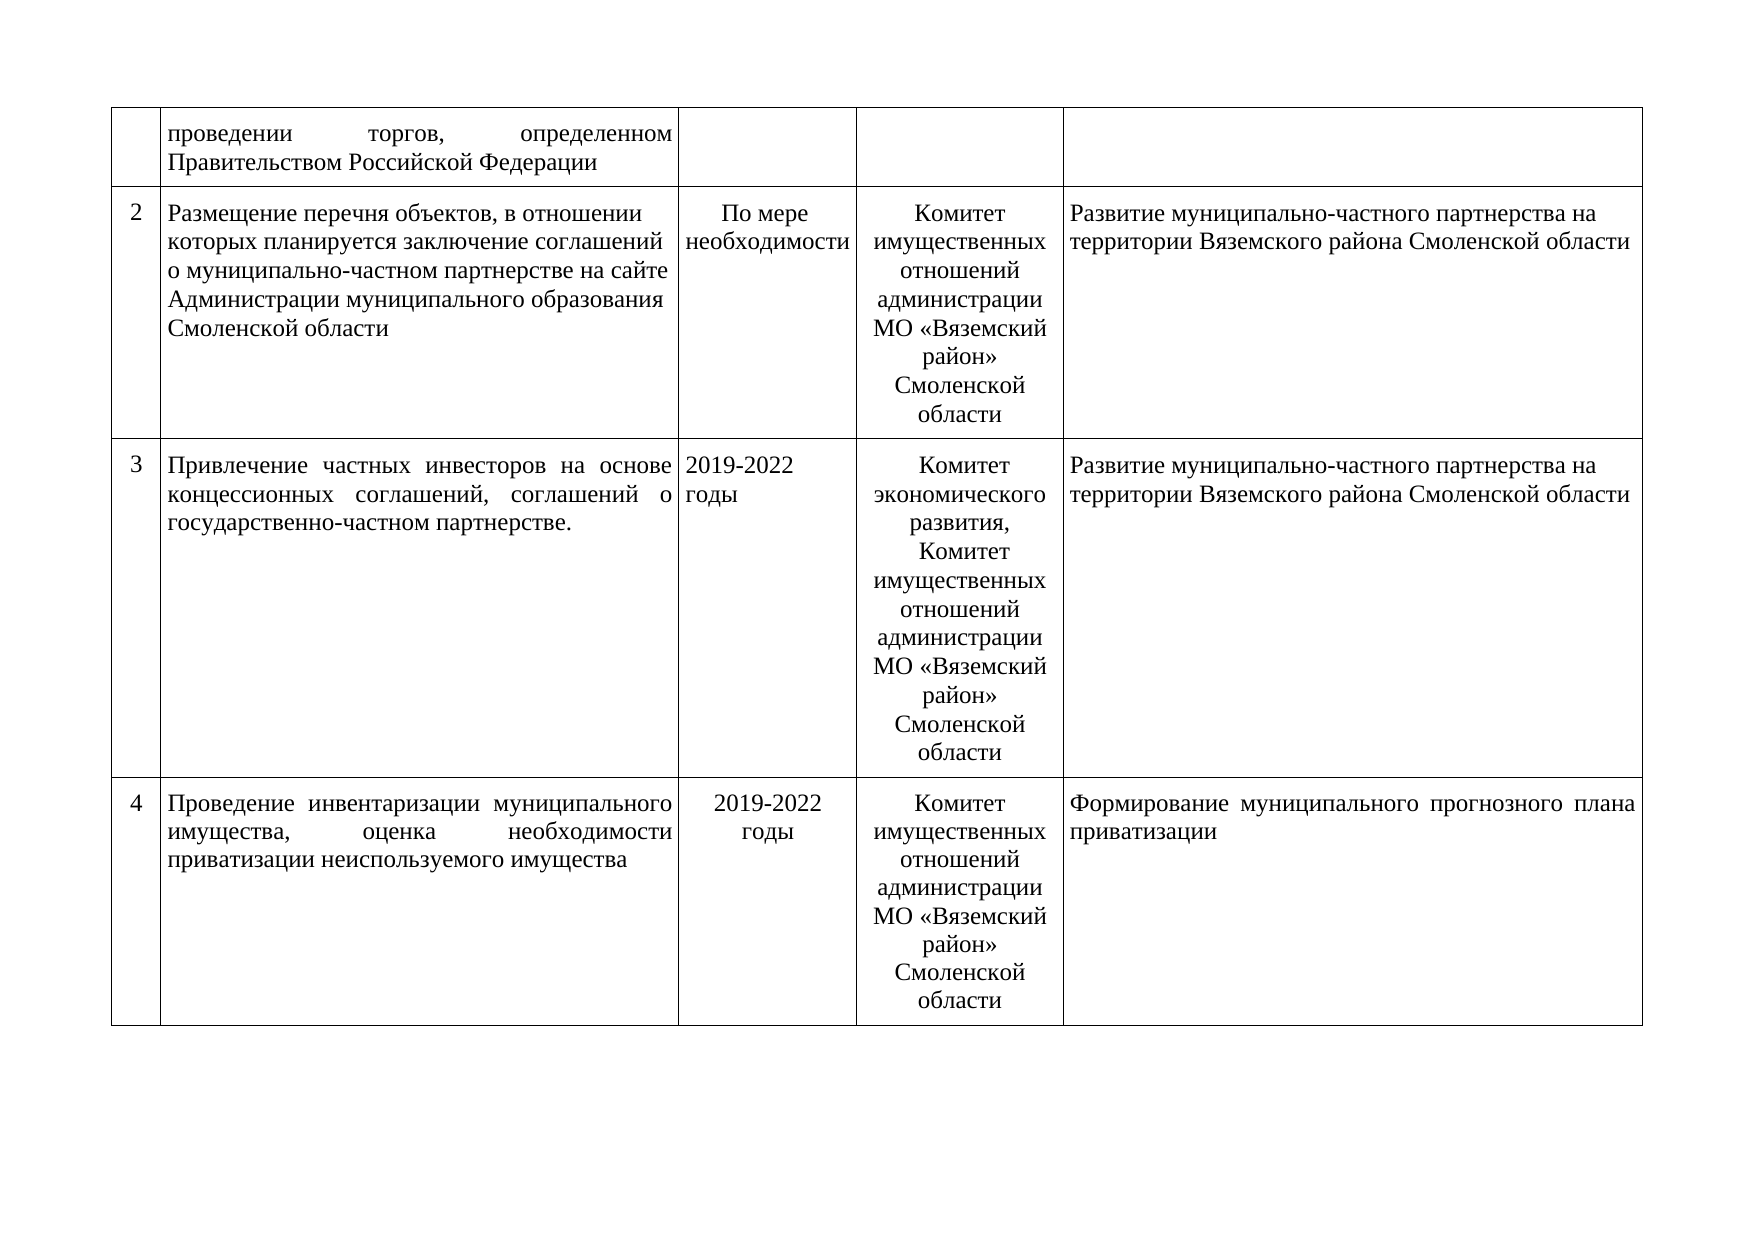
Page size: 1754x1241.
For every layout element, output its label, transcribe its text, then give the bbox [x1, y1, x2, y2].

table_cell Комитет имущественных отношений администрации МО «Вяземский район» Смоленской области [857, 778, 1063, 1025]
table_cell 2019-2022 годы [679, 778, 856, 1025]
table_cell Развитие муниципально-частного партнерства на территории Вяземского района Смоленской области [1064, 187, 1642, 438]
table_cell Комитет экономического развития, Комитет имущественных отношений администрации МО «Вяземский район» Смоленской области [857, 439, 1063, 777]
table_cell 1. [112, 108, 160, 186]
table_cell 3 [112, 439, 160, 777]
table_cell По мере необходимости [679, 187, 856, 438]
table_cell 2 [112, 187, 160, 438]
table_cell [679, 108, 856, 186]
table_cell 4 [112, 778, 160, 1025]
table_cell Комитет имущественных отношений администрации МО «Вяземский район» Смоленской области [857, 187, 1063, 438]
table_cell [161, 108, 678, 186]
table_cell Развитие муниципально-частного партнерства на территории Вяземского района Смоленской области [1064, 439, 1642, 777]
table_cell Привлечение частных инвесторов на основе концессионных соглашений, соглашений о государственно-частном партнерстве. [161, 439, 678, 777]
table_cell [857, 108, 1063, 186]
table_cell 2019-2022 годы [679, 439, 856, 777]
table_cell Размещение перечня объектов, в отношении которых планируется заключение соглашений о муниципально-частном партнерстве на сайте Администрации муниципального образования Смоленской области [161, 187, 678, 438]
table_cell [1064, 108, 1642, 186]
table_cell Проведение инвентаризации муниципального имущества, оценка необходимости приватизации неиспользуемого имущества [161, 778, 678, 1025]
table_cell Формирование муниципального прогнозного плана приватизации [1064, 778, 1642, 1025]
